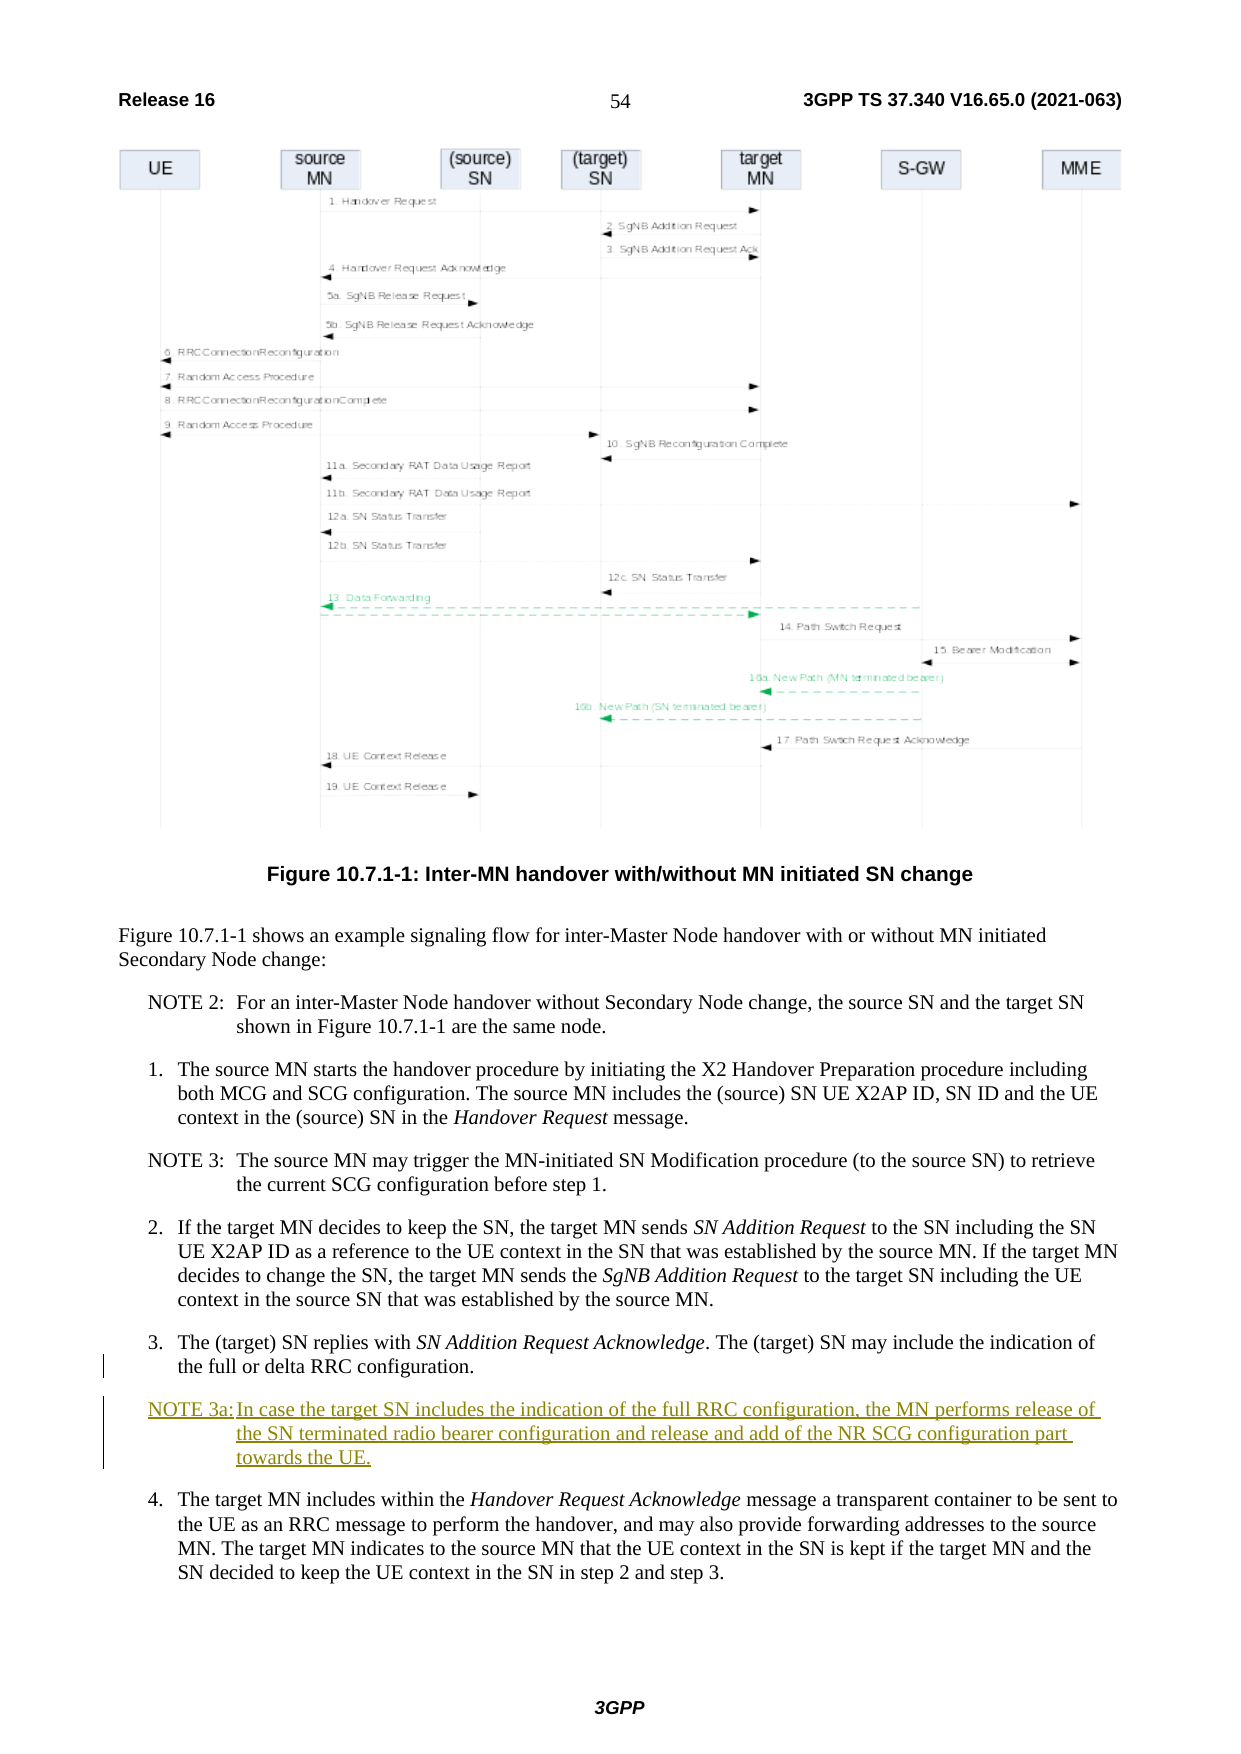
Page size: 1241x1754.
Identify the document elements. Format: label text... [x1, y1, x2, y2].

text 4. The target MN includes within the Handover Request Acknowledge message a transparent container to be sent to the UE as an RRC message to perform the handover, and may also provide forwarding addresses to the source MN. The target MN indicates to the source MN that the UE context in the SN is kept if the target MN and the SN decided to keep the UE context in the SN in step 2 and step 3. [148, 1487, 1122, 1584]
text 2. If the target MN decides to keep the SN, the target MN sends SN Addition Request to the SN including the SN UE X2AP ID as a reference to the UE context in the SN that was established by the source MN. If the target MN decides to change the SN, the target MN sends the SgNB Addition Request to the target SN including the UE context in the source SN that was established by the source MN. [148, 1214, 1122, 1311]
text Figure 10.7.1-1: Inter-MN handover with/without MN initiated SN change [118, 862, 1122, 886]
text NOTE 2: For an inter-Master Node handover without Secondary Node change, the source SN and the target SN shown in Figure 10.7.1-1 are the same node. [148, 990, 1122, 1038]
text 1. The source MN starts the handover procedure by initiating the X2 Handover Preparation procedure including both MCG and SCG configuration. The source MN includes the (source) SN UE X2AP ID, SN ID and the UE context in the (source) SN in the Handover Request message. [148, 1057, 1122, 1129]
text NOTE 3: The source MN may trigger the MN-initiated SN Modification procedure (to the source SN) to retrieve the current SCG configuration before step 1. [148, 1148, 1122, 1196]
text 3. The (target) SN replies with SN Addition Request Acknowledge. The (target) SN may include the indication of the full or delta RRC configuration. [148, 1329, 1122, 1378]
text Figure 10.7.1-1 shows an example signaling flow for inter-Master Node handover with or without MN initiated Secondary Node change: [118, 923, 1122, 971]
